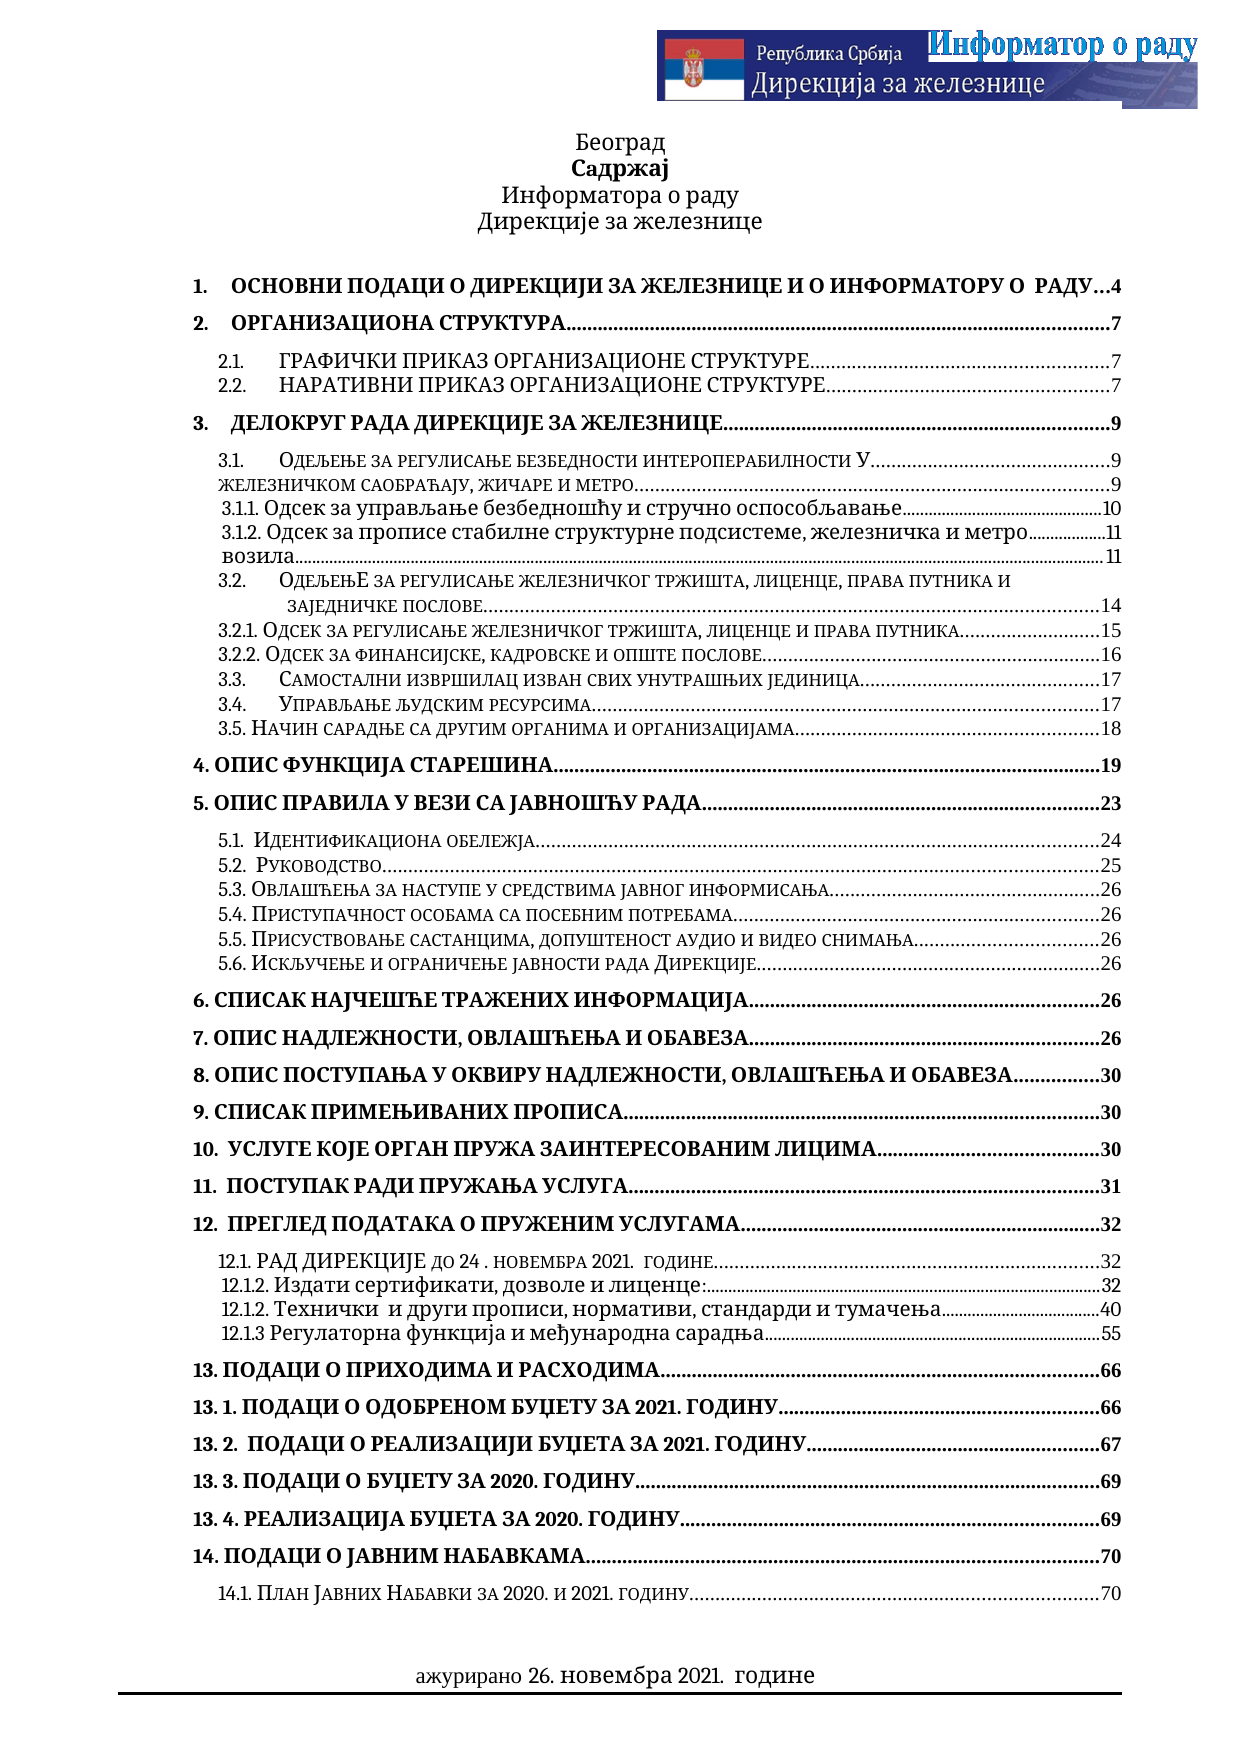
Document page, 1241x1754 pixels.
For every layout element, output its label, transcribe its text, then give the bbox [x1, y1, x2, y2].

text 5.3. Овлашћења за наступе у средствима јавног информисања 26 [218, 877, 1122, 902]
text 5. опис правила у вези са јавношћу рада 23 [193, 791, 1122, 815]
text 13. 1. ПОДАЦИ О одобреном БУЏЕТУ ЗА 2021. ГОДИНУ 66 [193, 1395, 1122, 1420]
text возила 11 [222, 545, 1122, 569]
picture [937, 30, 943, 44]
text Београд [118, 130, 1122, 156]
text 12. ПРЕГЛЕД ПОДАТАКА О ПРУЖЕНИМ УСЛУГАМА 32 [193, 1212, 1122, 1236]
text 12.1.3 Регулаторна функција и међународна сарадња 55 [222, 1321, 1122, 1345]
text 3.5. Начин сарадње са другим органима и организацијама 18 [218, 716, 1122, 741]
text 13. 4. РЕАЛИЗАЦИЈА БУЏЕТА за 2020. годину 69 [193, 1507, 1122, 1531]
text 5.6. Искључење и ограничење јавности рада Дирекције 26 [218, 951, 1122, 976]
text 5.4. Приступачност особама са посебним потребама 26 [218, 902, 1122, 927]
text 1. ОСНОВНИ ПОДАЦИ О ДИРЕКЦИЈИ ЗА ЖЕЛЕЗНИЦЕ И О ИНФОРМАТОРУ О РАДУ 4 [193, 274, 1122, 299]
text 3. ДЕЛОКРУГ РАДА ДИРЕКЦИЈЕ ЗА ЖЕЛЕЗНИЦЕ 9 [193, 410, 1122, 435]
text 5.5. Присуствовање састанцима, допуштеност аудио и видео снимања 26 [218, 927, 1122, 951]
text 2. ОРГАНИЗАЦИОНА СТРУКТУРА 7 [193, 311, 1122, 336]
text 13. 3. ПОДАЦИ О буџету за 2020. годину 69 [193, 1469, 1122, 1494]
text 7. ОПИС НАДЛЕЖНОСТИ, ОВЛАШЋЕЊА И ОБАВЕЗА 26 [193, 1026, 1122, 1050]
text 3.3. Самостални извршилац изван свих унутрашњих јединица 17 [218, 667, 1122, 692]
text 5.1. Идентификациона обележја 24 [218, 828, 1122, 852]
text 6. СПИСАК НАЈЧЕШЋЕ ТРАЖЕНИХ ИНФОРМАЦИЈА 26 [193, 988, 1122, 1013]
text Сaдржај [118, 156, 1122, 183]
text 10. УСЛУГЕ КОЈЕ ОРГАН ПРУЖА ЗАИНТЕРЕСОВАНИМ ЛИЦИМА 30 [193, 1137, 1122, 1162]
text железничком саобраћају, жичаре и метро 9 [218, 472, 1122, 497]
text 5.2. Руководство 25 [218, 852, 1122, 877]
text 2.2. НАРАТИВНИ ПРИКАЗ ОРГАНИЗАЦИОНЕ СТРУКТУРЕ 7 [218, 373, 1122, 398]
text 9. СПИСАК ПРИМЕЊИВАНИХ ПРОПИСА 30 [193, 1100, 1122, 1125]
text 12.1.2. Технички и други прописи, нормативи, стандарди и тумачења 40 [222, 1297, 1122, 1321]
text 2.1. ГРАФИЧКИ ПРИКАЗ ОРГАНИЗАЦИОНЕ СТРУКТУРЕ 7 [218, 348, 1122, 373]
text Дирекције за железнице [118, 209, 1122, 235]
text 3.1.2. Одсек за прописе стабилне структурне подсистеме, железничка и метро 11 [222, 521, 1122, 545]
text 3.1. Одељење за регулисање безбедности интероперабилности У 9 [218, 448, 1122, 472]
text 3.2.2. Одсек за финансијске, кадровске и опште послове 16 [218, 642, 1122, 667]
text 13. ПОДАЦИ О ПРИХОДИМА И РАСХОДИМА 66 [193, 1358, 1122, 1382]
text 3.4. Управљање људским ресурсима 17 [218, 692, 1122, 716]
picture [657, 30, 1198, 109]
text 13. 2. ПОДАЦИ О реализацији буџета за 2021. годину 67 [193, 1432, 1122, 1457]
text 4. опис функција старешина 19 [193, 753, 1122, 778]
text 3.2. ОдељењЕ за регулисање железничког тржишта, лиценце, права путника и заједничке послове 14 [218, 569, 1122, 617]
text 3.1.1. Одсек за управљање безбедношћу и стручно оспособљавање 10 [222, 497, 1122, 521]
text Информатора о раду [118, 183, 1122, 209]
text 14. Подаци о јавним набавкама 70 [193, 1544, 1122, 1568]
text 8. ОПИС ПОСТУПАЊА У ОКВИРУ НАДЛЕЖНОСТИ, ОВЛАШЋЕЊА И ОБАВЕЗА 30 [193, 1063, 1122, 1087]
text 3.2.1. Одсек за регулисање железничког тржишта, лиценце и права путника 15 [218, 617, 1122, 642]
text 12.1. РАД ДИРЕКЦИЈЕ до 24 . новембра 2021. године 32 [218, 1249, 1122, 1273]
text 14.1. План Јавних Набавки за 2020. и 2021. годину 70 [218, 1581, 1122, 1606]
text 11. ПОСТУПАК РАДИ ПРУЖАЊА УСЛУГА 31 [193, 1174, 1122, 1199]
text 12.1.2. Издати сертификати, дозволе и лиценце: 32 [222, 1273, 1122, 1297]
